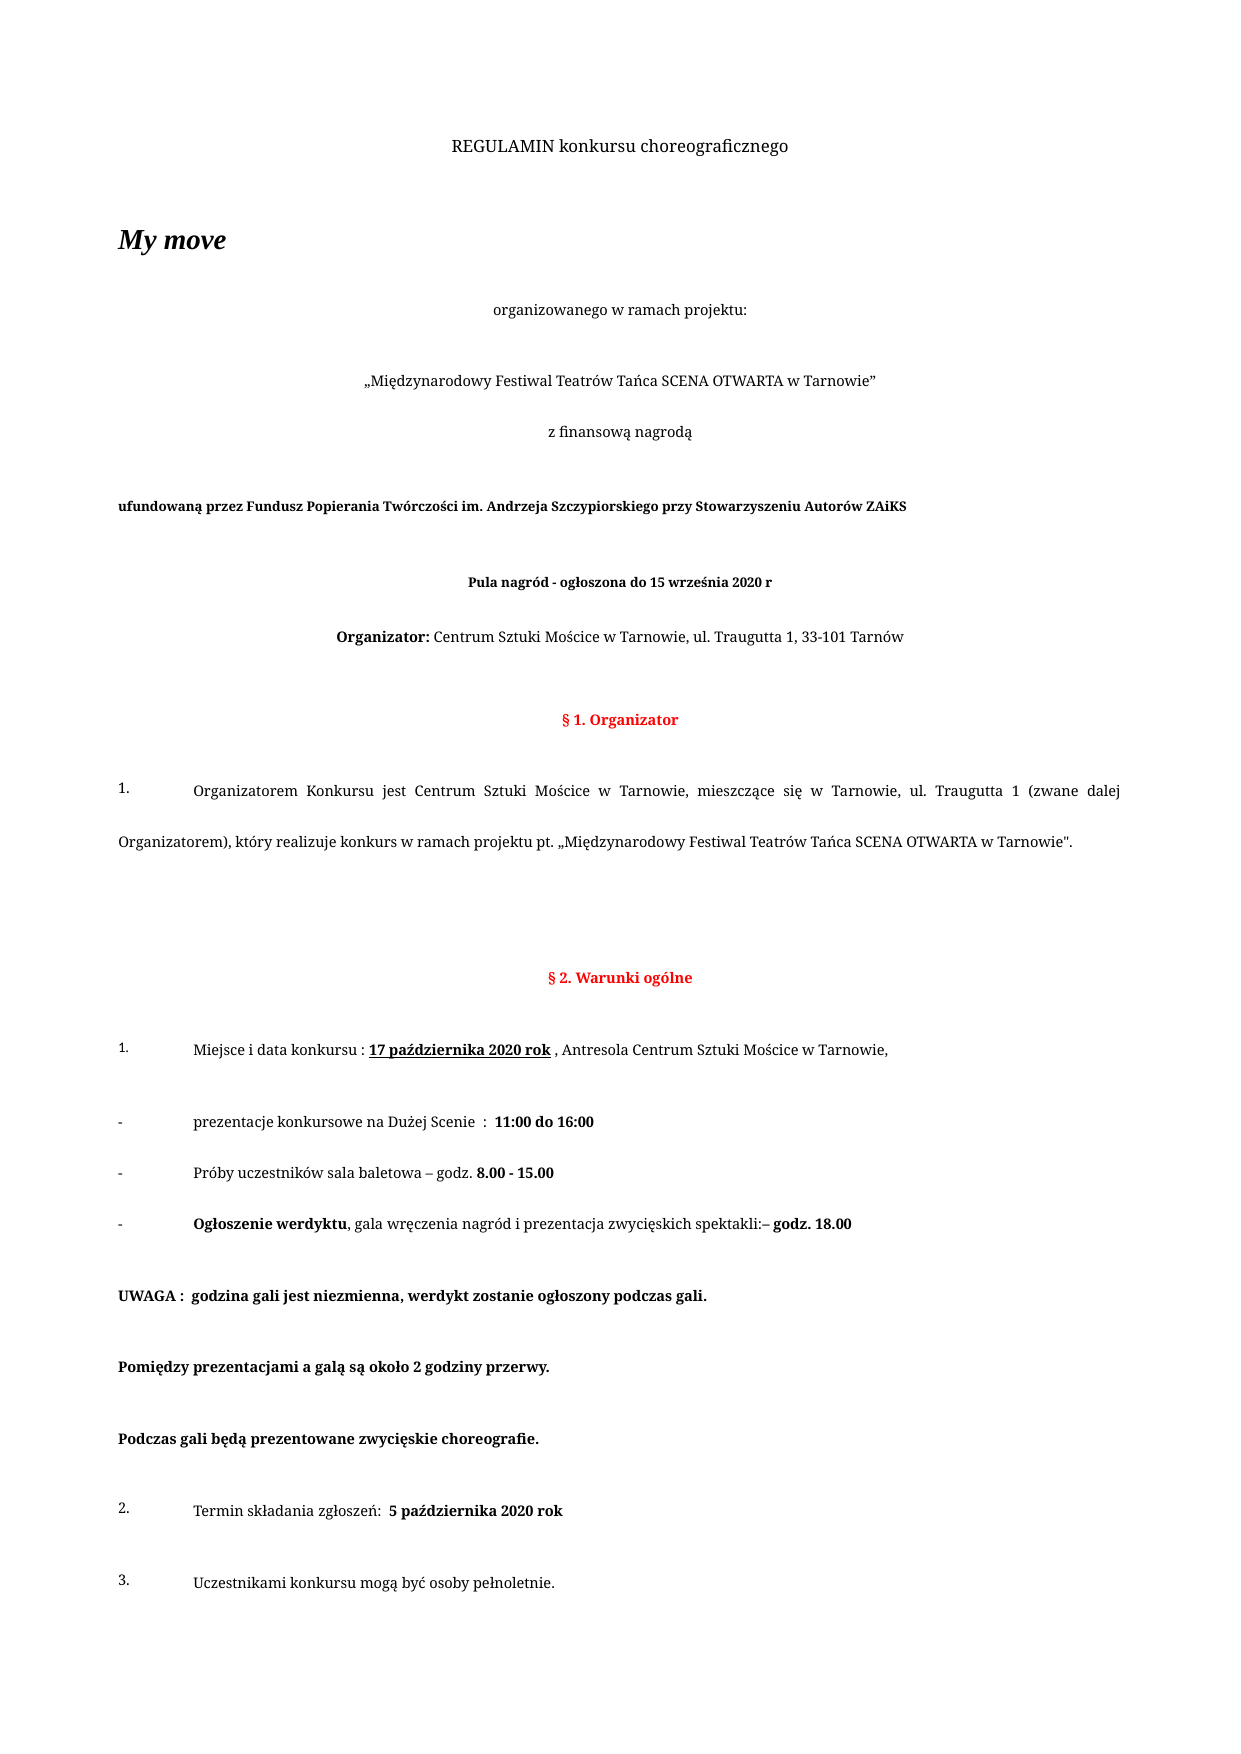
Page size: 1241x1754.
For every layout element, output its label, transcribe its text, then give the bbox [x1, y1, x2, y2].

text Pomiędzy prezentacjami a galą są około 2 godziny przerwy. [118, 1343, 1122, 1377]
text „Międzynarodowy Festiwal Teatrów Tańca SCENA OTWARTA w Tarnowie” [118, 357, 1122, 391]
list Organizatorem Konkursu jest Centrum Sztuki Mościce w Tarnowie, mieszczące się w Tarnowie, ul. Traugutta 1 (zwane dalej Organizatorem), który realizuje konkurs w ramach projektu pt. „Międzynarodowy Festiwal Teatrów Tańca SCENA OTWARTA w Tarnowie". [118, 767, 1122, 852]
list prezentacje konkursowe na Dużej Scenie : 11:00 do 16:00 [118, 1097, 1122, 1131]
list Uczestnikami konkursu mogą być osoby pełnoletnie. [118, 1559, 1122, 1593]
text My move [118, 198, 1122, 256]
subtitle ufundowaną przez Fundusz Popierania Twórczości im. Andrzeja Szczypiorskiego przy Stowarzyszeniu Autorów ZAiKS [118, 484, 1122, 516]
text § 1. Organizator [118, 695, 1122, 729]
text REGULAMIN konkursu choreograficznego [118, 118, 1122, 158]
text Organizator: Centrum Sztuki Mościce w Tarnowie, ul. Traugutta 1, 33-101 Tarnów [118, 613, 1122, 647]
subtitle Pula nagród - ogłoszona do 15 września 2020 r [118, 560, 1122, 592]
list Próby uczestników sala baletowa – godz. 8.00 - 15.00 [118, 1148, 1122, 1182]
text § 2. Warunki ogólne [118, 953, 1122, 988]
list Miejsce i data konkursu : 17 października 2020 rok , Antresola Centrum Sztuki Mościce w Tarnowie, [118, 1025, 1122, 1059]
text z finansową nagrodą [118, 408, 1122, 442]
list Termin składania zgłoszeń: 5 października 2020 rok [118, 1487, 1122, 1521]
text Podczas gali będą prezentowane zwycięskie choreografie. [118, 1415, 1122, 1449]
text organizowanego w ramach projektu: [118, 285, 1122, 319]
text UWAGA : godzina gali jest niezmienna, werdykt zostanie ogłoszony podczas gali. [118, 1271, 1122, 1305]
list Ogłoszenie werdyktu, gala wręczenia nagród i prezentacja zwycięskich spektakli:– godz. 18.00 [118, 1199, 1122, 1233]
